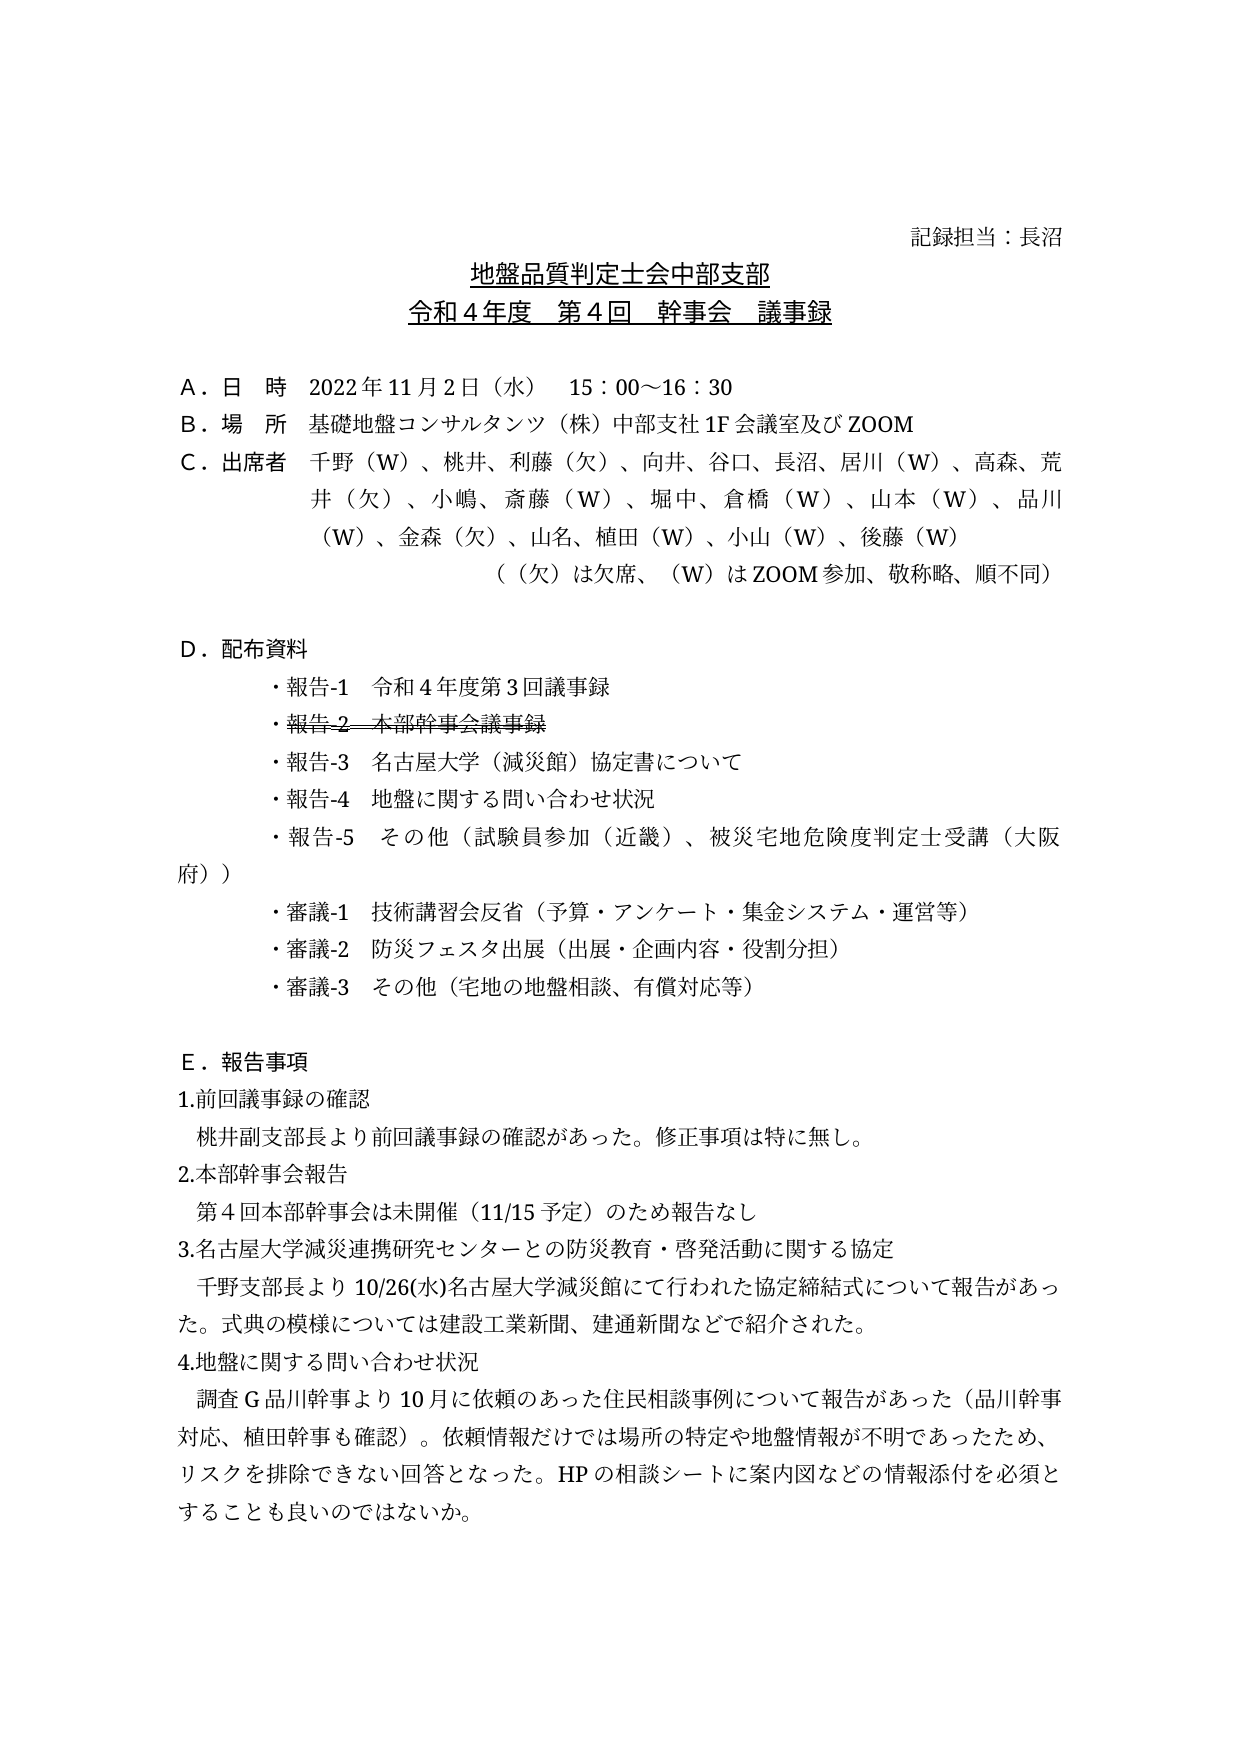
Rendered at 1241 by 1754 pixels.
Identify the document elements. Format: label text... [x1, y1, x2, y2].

text 3.名古屋大学減災連携研究センターとの防災教育・啓発活動に関する協定 [177, 1229, 1063, 1267]
text 第４回本部幹事会は未開催（11/15予定）のため報告なし [177, 1192, 1063, 1229]
text ・報告-5 その他（試験員参加（近畿）、被災宅地危険度判定士受講（大阪府）） [177, 817, 1063, 892]
text 令和4年度 第４回 幹事会 議事録 [177, 292, 1063, 329]
text 4.地盤に関する問い合わせ状況 [177, 1342, 1063, 1379]
text 2.本部幹事会報告 [177, 1154, 1063, 1192]
text Ｃ．出席者 千野（W）、桃井、利藤（欠）、向井、谷口、長沼、居川（W）、高森、荒井（欠）、小嶋、斎藤（W）、堀中、倉橋（W）、山本（W）、品川（W）、金森（欠）、山名、植田（W）、小山（W）、後藤（W） [177, 442, 1063, 554]
text 1.前回議事録の確認 [177, 1079, 1063, 1117]
text ・報告-2 本部幹事会議事録 [177, 704, 1063, 742]
text ・報告-3 名古屋大学（減災館）協定書について [177, 742, 1063, 779]
text 千野支部長より10/26(水)名古屋大学減災館にて行われた協定締結式について報告があった。式典の模様については建設工業新聞、建通新聞などで紹介された。 [177, 1267, 1063, 1342]
text Ｂ．場 所 基礎地盤コンサルタンツ（株）中部支社1F会議室及びZOOM [177, 404, 1063, 442]
text （（欠）は欠席、（W）はZOOM参加、敬称略、順不同） [177, 554, 1063, 592]
text Ｅ．報告事項 [177, 1042, 1063, 1079]
text ・審議-3 その他（宅地の地盤相談、有償対応等） [177, 967, 1063, 1004]
text ・審議-1 技術講習会反省（予算・アンケート・集金システム・運営等） [177, 892, 1063, 929]
text Ａ．日 時 2022年11月2日（水） 15：00～16：30 [177, 367, 1063, 404]
text 記録担当：長沼 [177, 217, 1063, 254]
text 調査G品川幹事より10月に依頼のあった住民相談事例について報告があった（品川幹事対応、植田幹事も確認）。依頼情報だけでは場所の特定や地盤情報が不明であったため、リスクを排除できない回答となった。HPの相談シートに案内図などの情報添付を必須とすることも良いのではないか。 [177, 1379, 1063, 1529]
text ・報告-4 地盤に関する問い合わせ状況 [177, 779, 1063, 817]
text Ｄ．配布資料 [177, 629, 1063, 667]
text ・報告-1 令和4年度第3回議事録 [177, 667, 1063, 704]
text 桃井副支部長より前回議事録の確認があった。修正事項は特に無し。 [177, 1117, 1063, 1154]
text 地盤品質判定士会中部支部 [177, 254, 1063, 292]
text ・審議-2 防災フェスタ出展（出展・企画内容・役割分担） [177, 929, 1063, 967]
